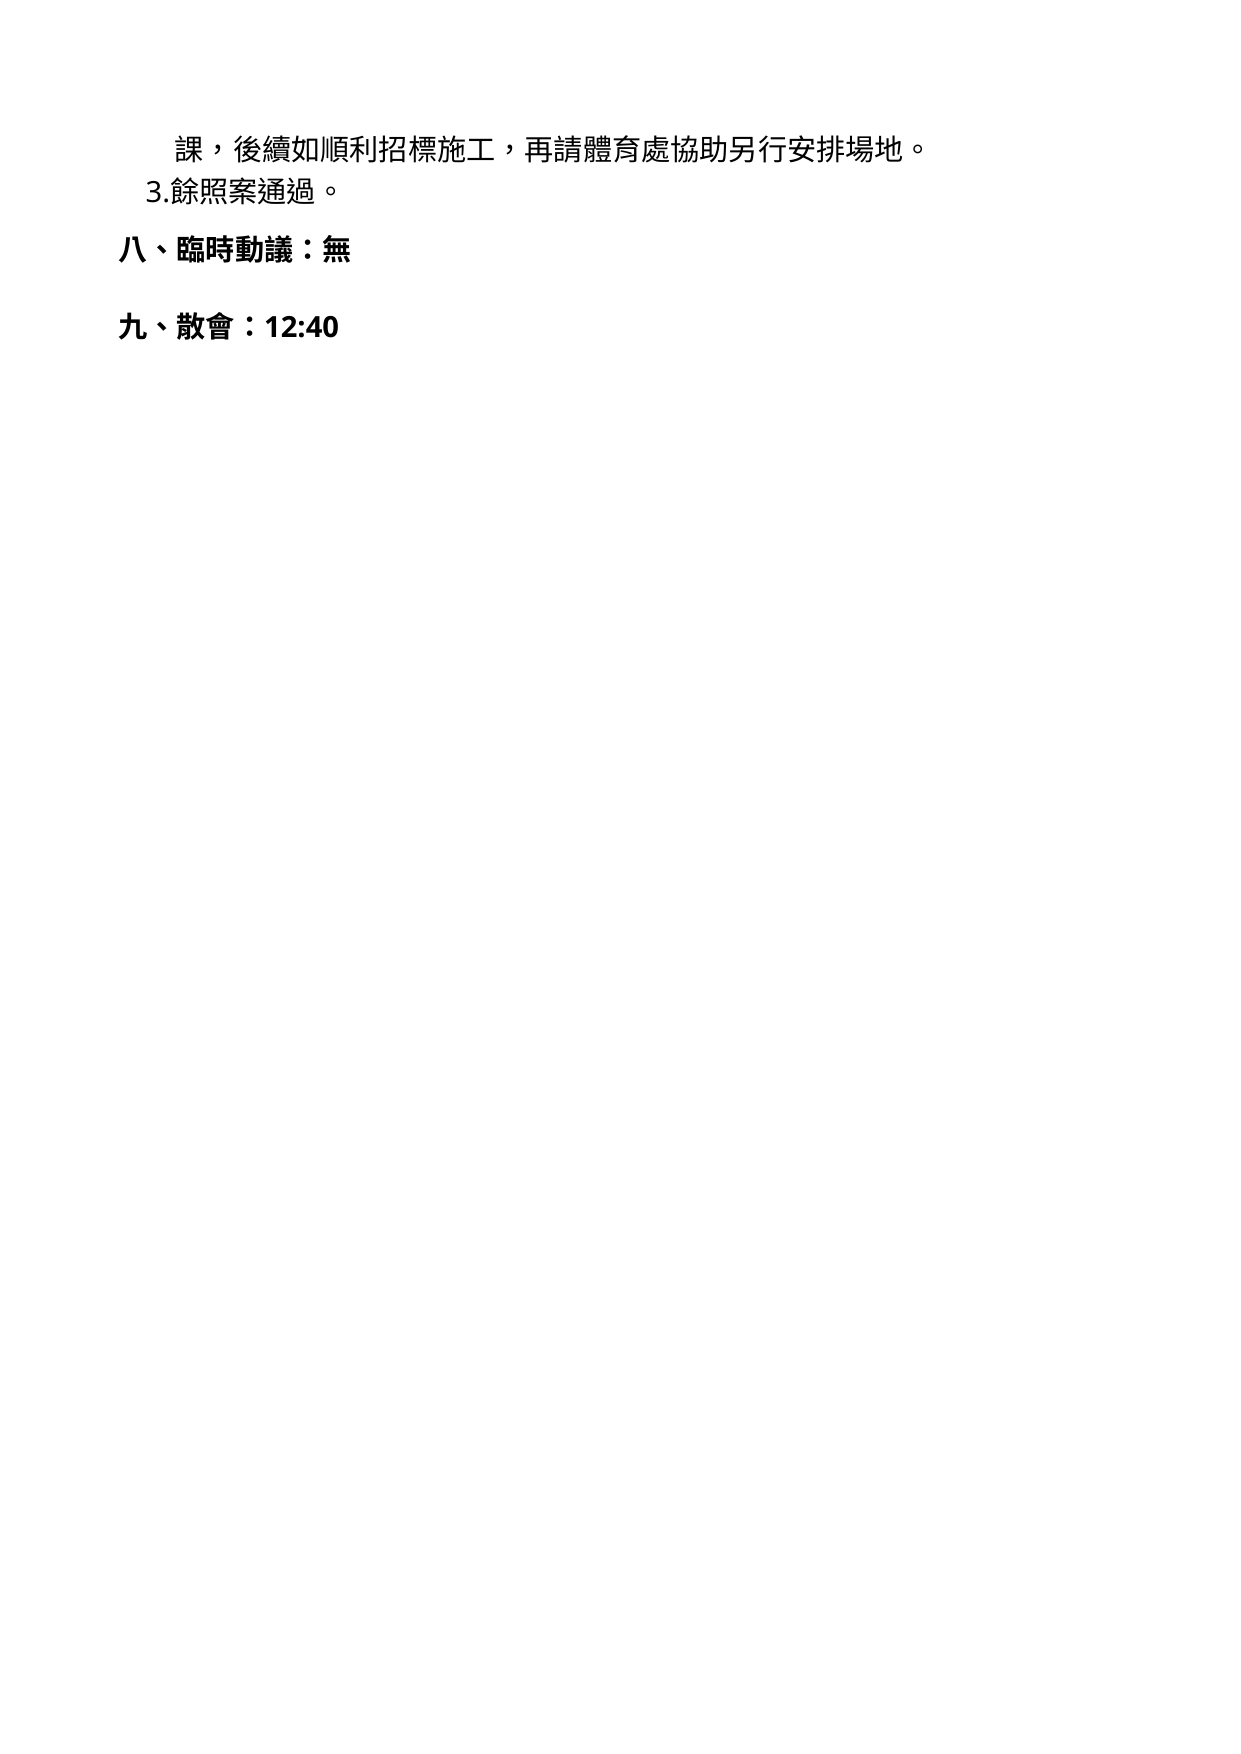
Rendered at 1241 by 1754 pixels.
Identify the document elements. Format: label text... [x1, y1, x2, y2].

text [145, 127, 1122, 169]
text 八、臨時動議：無 [118, 210, 1122, 285]
text 九、散會：12:40 [118, 304, 1122, 346]
text 3.餘照案通過。 [145, 169, 1122, 210]
